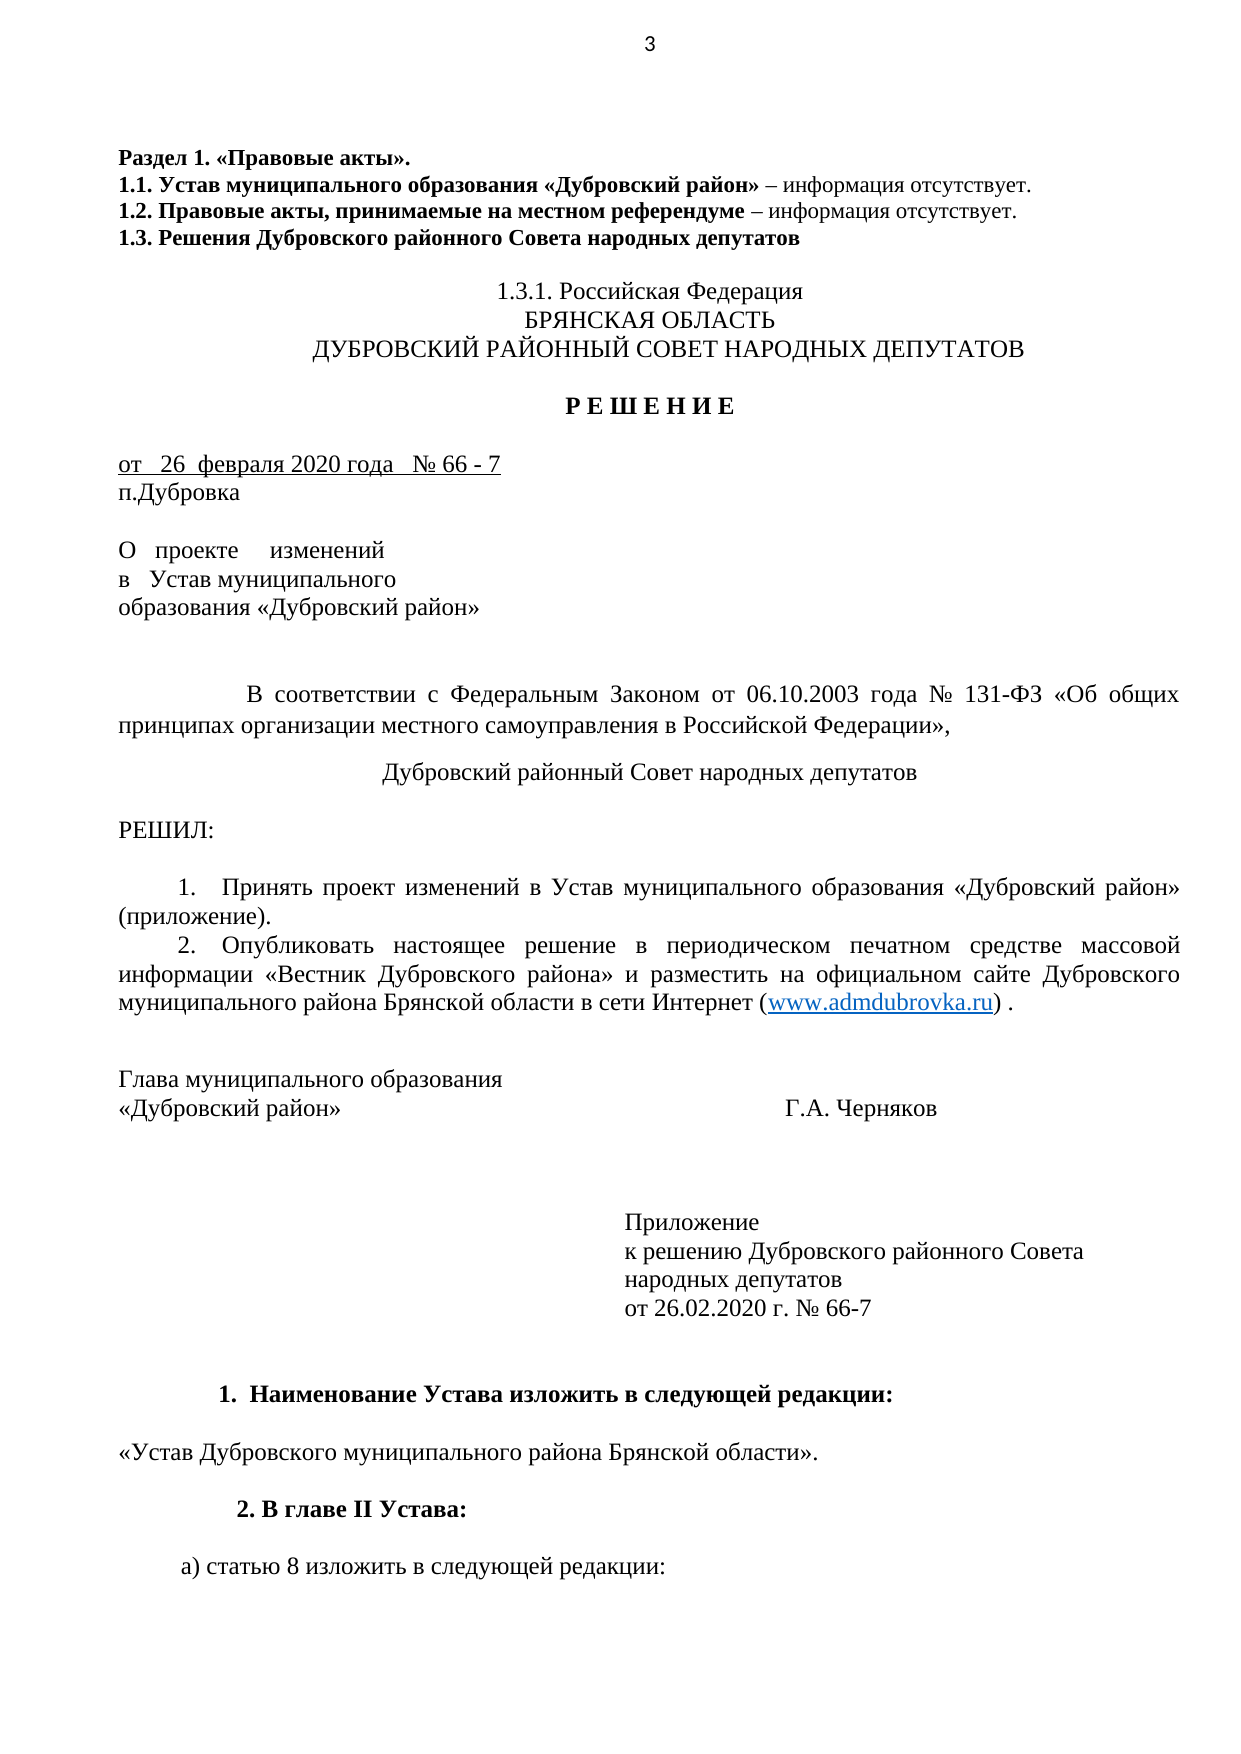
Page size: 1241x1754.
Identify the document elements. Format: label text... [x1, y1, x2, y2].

text 1.2. Правовые акты, принимаемые на местном референдуме – информация отсутствует. [118, 197, 1181, 223]
text в Устав муниципального [118, 564, 1181, 592]
text 2. В главе II Устава: [236, 1494, 1181, 1522]
text БРЯНСКАЯ ОБЛАСТЬ [118, 305, 1181, 334]
list Принять проект изменений в Устав муниципального образования «Дубровский район» (приложение). [118, 872, 1181, 930]
text ДУБРОВСКИЙ РАЙОННЫЙ СОВЕТ НАРОДНЫХ ДЕПУТАТОВ [118, 334, 1219, 362]
text О проекте изменений [118, 535, 1181, 564]
text от 26.02.2020 г. № 66-7 [624, 1293, 1181, 1322]
text образования «Дубровский район» [118, 592, 1181, 621]
text к решению Дубровского районного Совета народных депутатов [624, 1236, 1181, 1293]
text 1.1. Устав муниципального образования «Дубровский район» – информация отсутствует. [118, 171, 1181, 197]
text В соответствии с Федеральным Законом от 06.10.2003 года № 131-ФЗ «Об общих принципах организации местного самоуправления в Российской Федерации», [118, 679, 1181, 738]
text Раздел 1. «Правовые акты». [118, 144, 1181, 171]
text Р Е Ш Е Н И Е [118, 391, 1181, 420]
text РЕШИЛ: [118, 815, 1181, 844]
text Дубровский районный Совет народных депутатов [118, 757, 1181, 786]
text 1.3. Решения Дубровского районного Совета народных депутатов [118, 223, 1181, 250]
text от 26 февраля 2020 года № 66 - 7 [118, 449, 1181, 477]
text а) статью 8 изложить в следующей редакции: [118, 1551, 1181, 1580]
text Приложение [624, 1207, 1181, 1236]
text «Устав Дубровского муниципального района Брянской области». [118, 1437, 1181, 1466]
text 1.3.1. Российская Федерация [118, 276, 1181, 305]
text «Дубровский район» Г.А. Черняков [118, 1093, 1181, 1121]
text п.Дубровка [118, 477, 1181, 506]
text 1. Наименование Устава изложить в следующей редакции: [118, 1379, 1181, 1408]
list Опубликовать настоящее решение в периодическом печатном средстве массовой информации «Вестник Дубровского района» и разместить на официальном сайте Дубровского муниципального района Брянской области в сети Интернет (www.admdubrovka.ru) . [118, 930, 1181, 1016]
text Глава муниципального образования [118, 1064, 1181, 1093]
